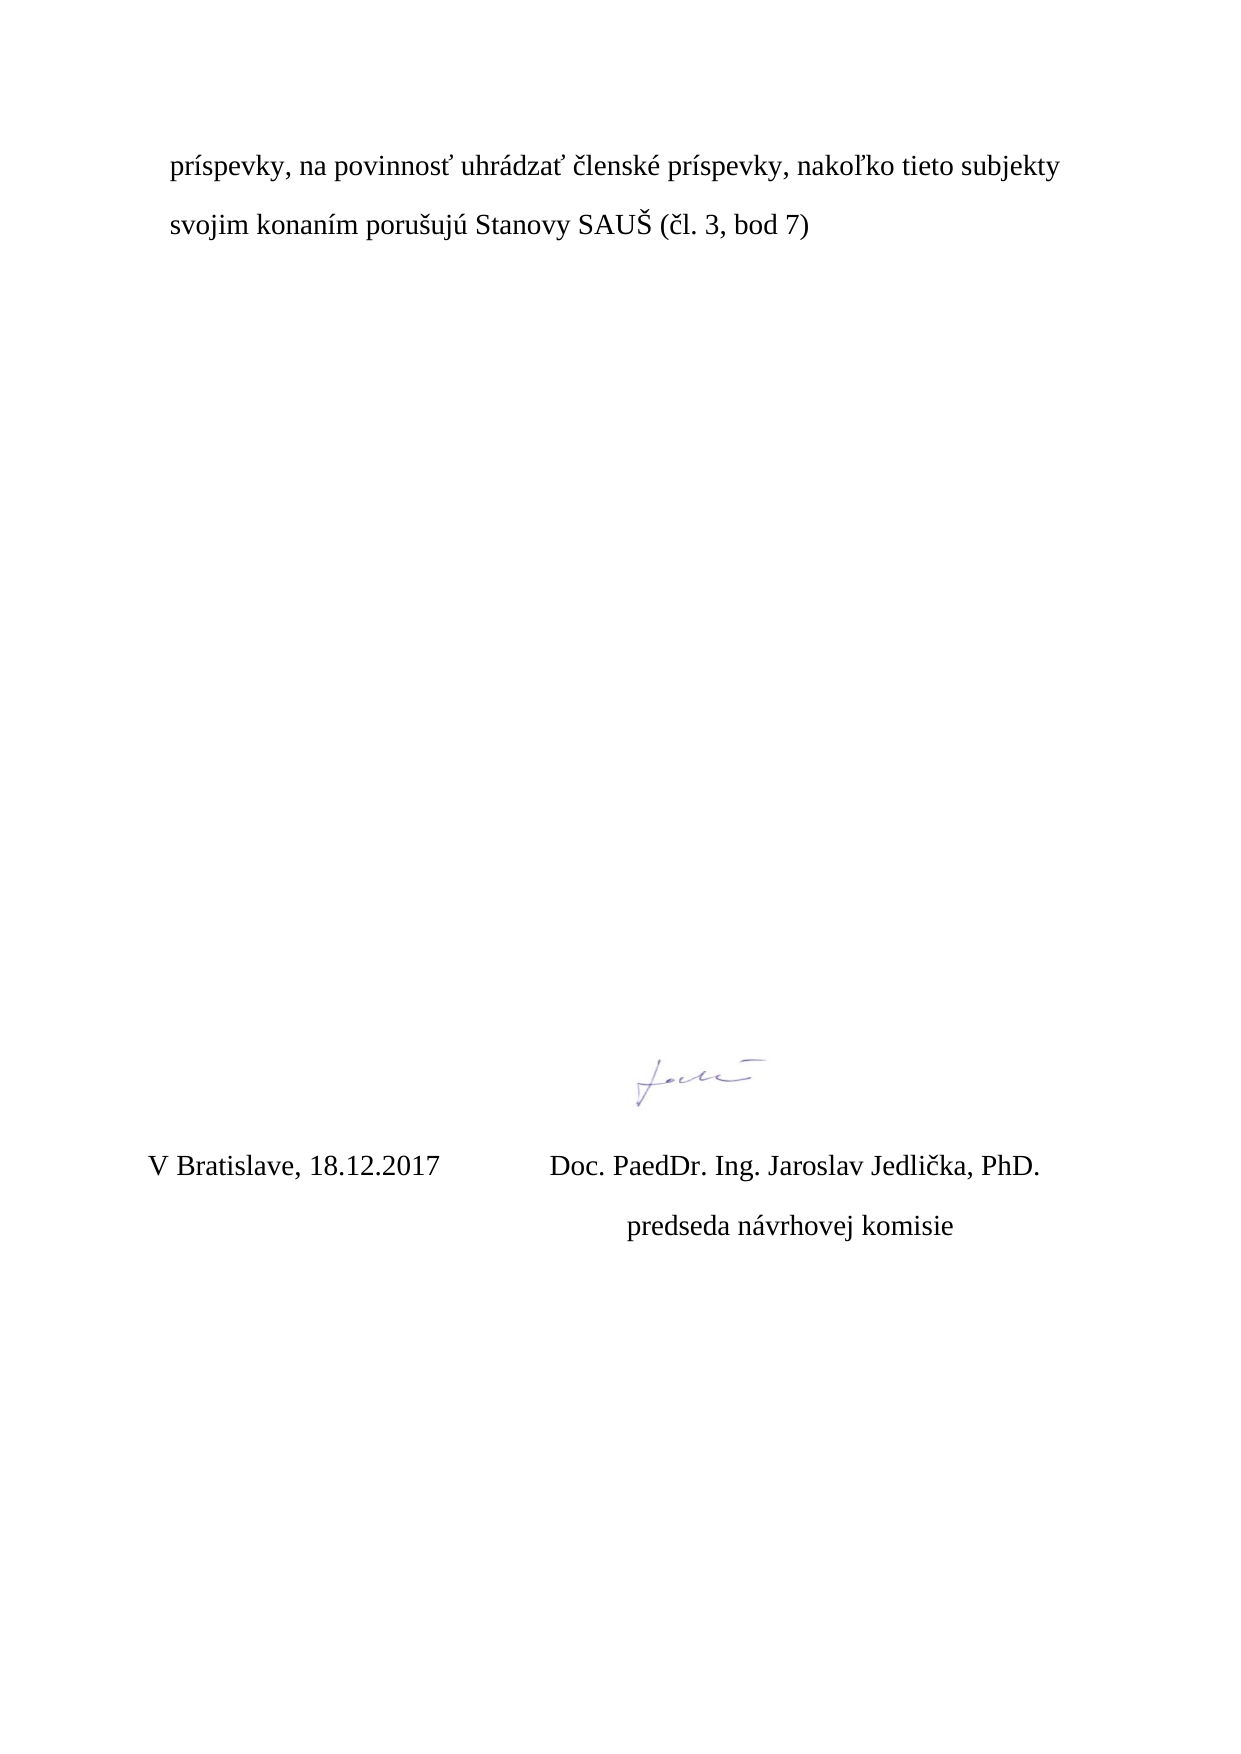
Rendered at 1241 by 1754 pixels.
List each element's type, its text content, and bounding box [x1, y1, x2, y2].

picture [590, 1038, 780, 1123]
text V Bratislave, 18.12.2017 Doc. PaedDr. Ing. Jaroslav Jedlička, PhD. [148, 1148, 1093, 1182]
text predseda návrhovej komisie [148, 1208, 1093, 1241]
text príspevky, na povinnosť uhrádzať členské príspevky, nakoľko tieto subjekty [148, 148, 1093, 181]
text svojim konaním porušujú Stanovy SAUŠ (čl. 3, bod 7) [148, 207, 1093, 241]
